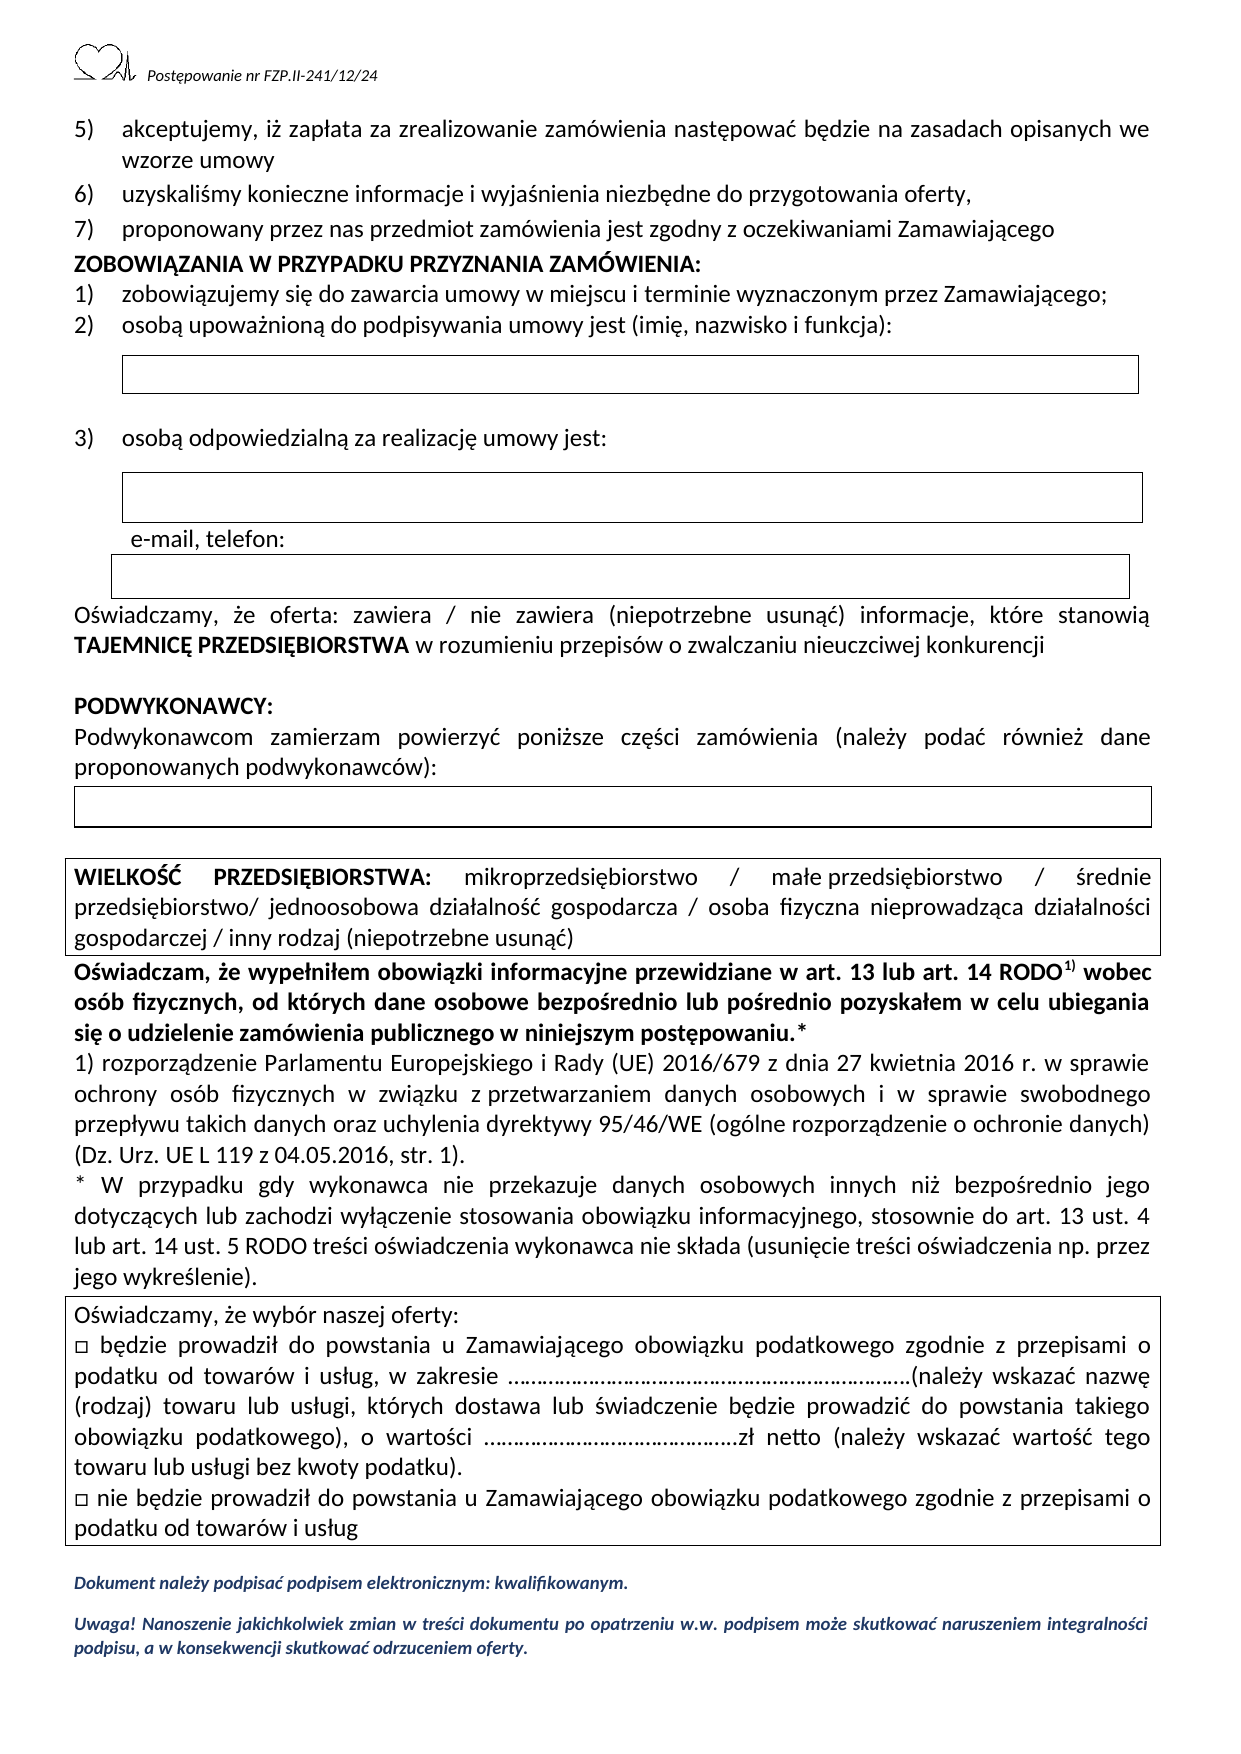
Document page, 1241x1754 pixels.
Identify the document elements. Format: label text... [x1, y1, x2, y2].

text Oświadczamy, że oferta: zawiera / nie zawiera (niepotrzebne usunąć) informacje, które stanowią TAJEMNICĘ PRZEDSIĘBIORSTWA w rozumieniu przepisów o zwalczaniu nieuczciwej konkurencji [74, 553, 1152, 660]
list proponowany przez nas przedmiot zamówienia jest zgodny z oczekiwaniami Zamawiającego [74, 213, 1152, 244]
list akceptujemy, iż zapłata za zrealizowanie zamówienia następować będzie na zasadach opisanych we wzorze umowy [74, 113, 1152, 174]
picture [73, 44, 137, 81]
table_header [112, 555, 1129, 598]
table_header [123, 473, 1142, 522]
table_header [75, 787, 1151, 826]
list zobowiązujemy się do zawarcia umowy w miejscu i terminie wyznaczonym przez Zamawiającego; [74, 278, 1152, 309]
text Oświadczam, że wypełniłem obowiązki informacyjne przewidziane w art. 13 lub art. 14 RODO1) wobec osób fizycznych, od których dane osobowe bezpośrednio lub pośrednio pozyskałem w celu ubiegania się o udzielenie zamówienia publicznego w niniejszym postępowaniu.* [74, 956, 1152, 1047]
text □ będzie prowadził do powstania u Zamawiającego obowiązku podatkowego zgodnie z przepisami o podatku od towarów i usług, w zakresie …………………………………………………………….(należy wskazać nazwę (rodzaj) towaru lub usługi, których dostawa lub świadczenie będzie prowadzić do powstania takiego obowiązku podatkowego), o wartości ……………………………………..zł netto (należy wskazać wartość tego towaru lub usługi bez kwoty podatku). [74, 1329, 1152, 1479]
text Uwaga! Nanoszenie jakichkolwiek zmian w treści dokumentu po opatrzeniu w.w. podpisem może skutkować naruszeniem integralności podpisu, a w konsekwencji skutkować odrzuceniem oferty. [74, 1612, 1152, 1659]
list osobą odpowiedzialną za realizację umowy jest: [74, 422, 1152, 453]
text Oświadczamy, że wybór naszej oferty: [66, 1297, 1160, 1329]
text e-mail, telefon: [74, 523, 1152, 553]
list osobą upoważnioną do podpisywania umowy jest (imię, nazwisko i funkcja): [74, 309, 1152, 339]
text 1) rozporządzenie Parlamentu Europejskiego i Rady (UE) 2016/679 z dnia 27 kwietnia 2016 r. w sprawie ochrony osób fizycznych w związku z przetwarzaniem danych osobowych i w sprawie swobodnego przepływu takich danych oraz uchylenia dyrektywy 95/46/WE (ogólne rozporządzenie o ochronie danych) (Dz. Urz. UE L 119 z 04.05.2016, str. 1). [74, 1047, 1152, 1169]
text □ nie będzie prowadził do powstania u Zamawiającego obowiązku podatkowego zgodnie z przepisami o podatku od towarów i usług [66, 1479, 1160, 1545]
text PODWYKONAWCY: [74, 690, 1152, 721]
text Podwykonawcom zamierzam powierzyć poniższe części zamówienia (należy podać również dane proponowanych podwykonawców): [74, 721, 1152, 782]
text WIELKOŚĆ PRZEDSIĘBIORSTWA: mikroprzedsiębiorstwo / małe przedsiębiorstwo / średnie przedsiębiorstwo/ jednoosobowa działalność gospodarcza / osoba fizyczna nieprowadząca działalności gospodarczej / inny rodzaj (niepotrzebne usunąć) [66, 859, 1160, 955]
text Dokument należy podpisać podpisem elektronicznym: kwalifikowanym. [74, 1571, 1152, 1594]
text * W przypadku gdy wykonawca nie przekazuje danych osobowych innych niż bezpośrednio jego dotyczących lub zachodzi wyłączenie stosowania obowiązku informacyjnego, stosownie do art. 13 ust. 4 lub art. 14 ust. 5 RODO treści oświadczenia wykonawca nie składa (usunięcie treści oświadczenia np. przez jego wykreślenie). [74, 1169, 1152, 1291]
text ZOBOWIĄZANIA W PRZYPADKU PRZYZNANIA ZAMÓWIENIA: [74, 248, 1152, 278]
list uzyskaliśmy konieczne informacje i wyjaśnienia niezbędne do przygotowania oferty, [74, 178, 1152, 209]
table_header [123, 356, 1138, 393]
